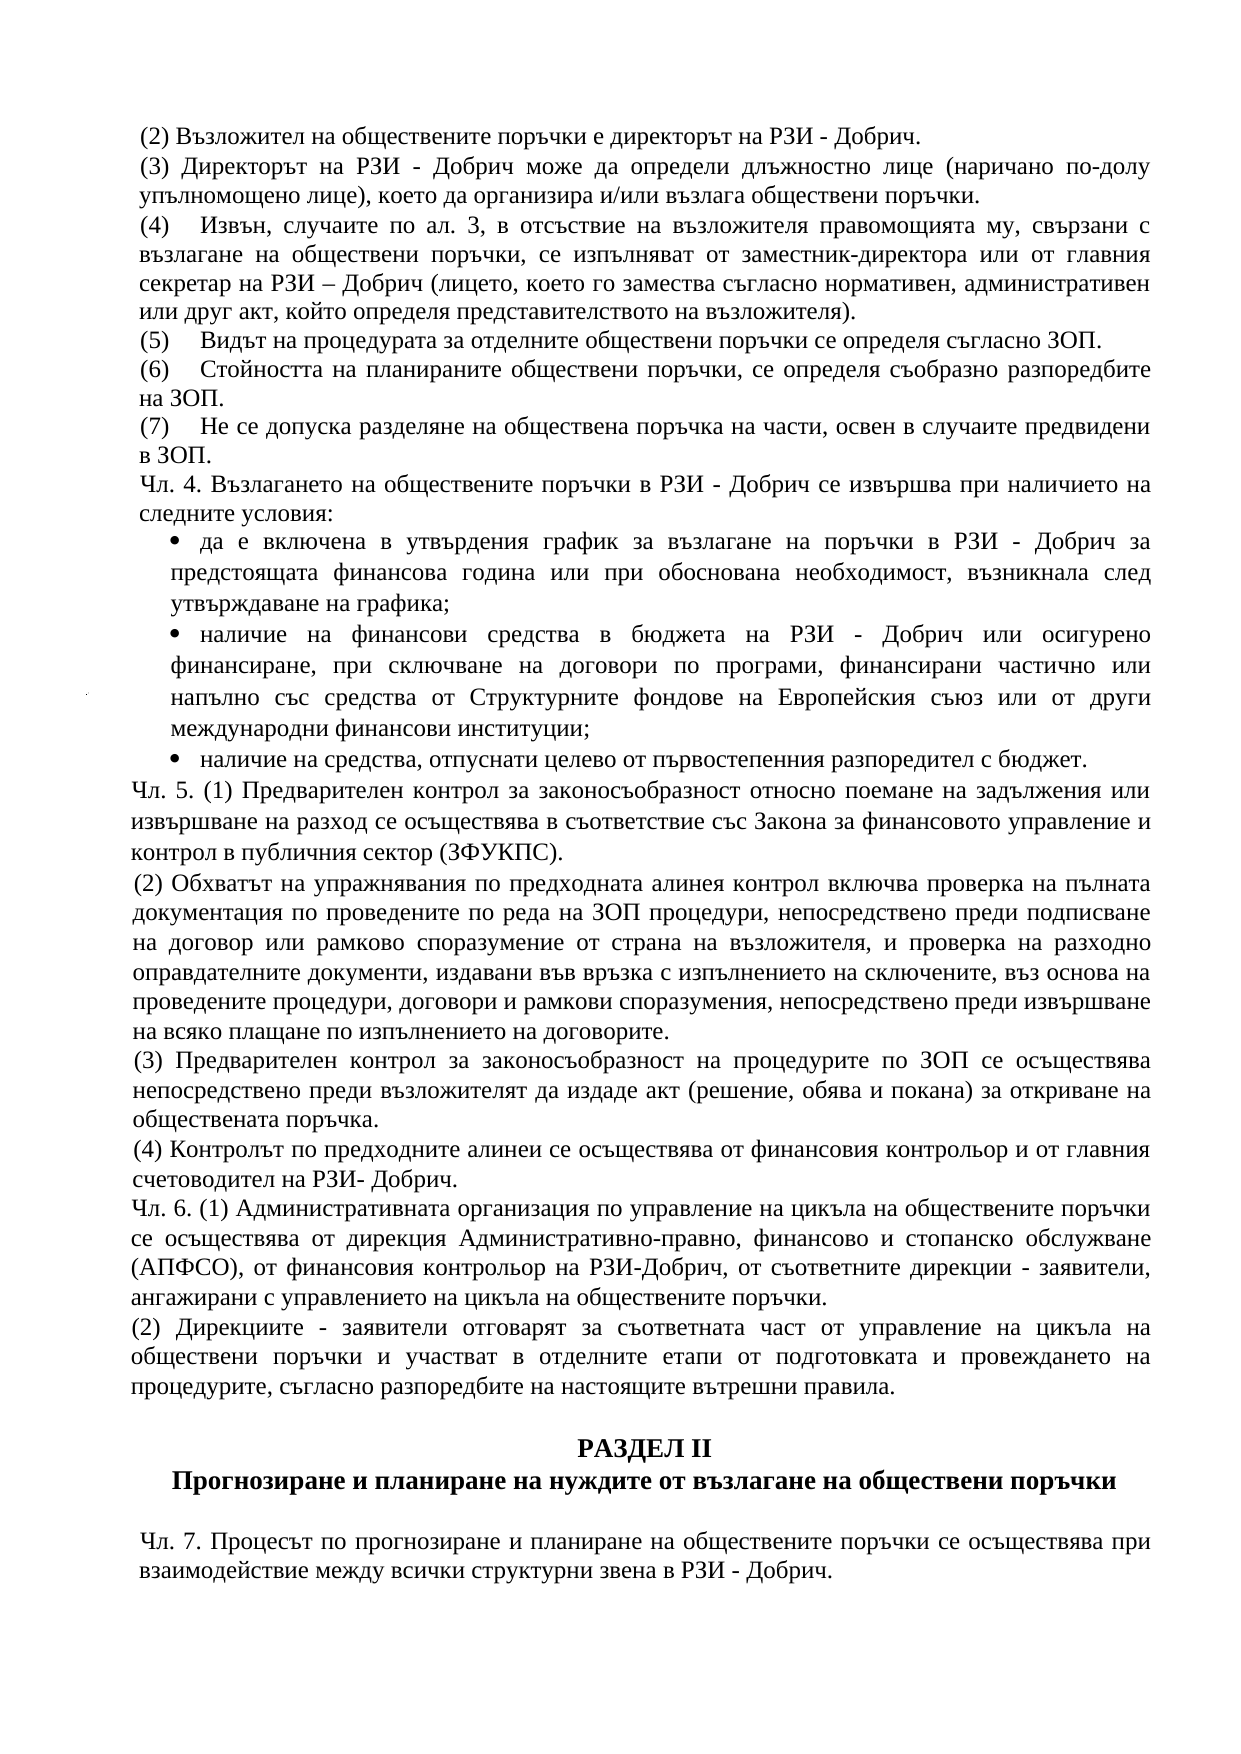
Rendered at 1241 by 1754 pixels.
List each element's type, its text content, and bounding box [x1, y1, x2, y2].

text (3) Предварителен контрол за законосъобразност на процедурите по ЗОП се осъществява непосредствено преди възложителят да издаде акт (решение, обява и покана) за откриване на обществената поръчка. [132, 1045, 1152, 1133]
list да е включена в утвърдения график за възлагане на поръчки в РЗИ - Добрич за предстоящата финансова година или при обоснована необходимост, възникнала след утвърждаване на графика; [170, 526, 1152, 617]
text Чл. 7. Процесът по прогнозиране и планиране на обществените поръчки се осъществява при взаимодействие между всички структурни звена в РЗИ - Добрич. [139, 1526, 1152, 1584]
text (2) Възложител на обществените поръчки е директорът на РЗИ - Добрич. [139, 121, 1152, 150]
list наличие на средства, отпуснати целево от първостепенния разпоредител с бюджет. [170, 744, 1152, 772]
list Стойността на планираните обществени поръчки, се определя съобразно разпоредбите на ЗОП. [139, 354, 1152, 411]
list Не се допуска разделяне на обществена поръчка на части, освен в случаите предвидени в ЗОП. [139, 411, 1152, 469]
text (2) Дирекциите - заявители отговарят за съответната част от управление на цикъла на обществени поръчки и участват в отделните етапи от подготовката и провеждането на процедурите, съгласно разпоредбите на настоящите вътрешни правила. [131, 1312, 1152, 1399]
text Чл. 5. (1) Предварителен контрол за законосъобразност относно поемане на задължения или извършване на разход се осъществява в съответствие със Закона за финансовото управление и контрол в публичния сектор (ЗФУКПС). [131, 775, 1152, 866]
list наличие на финансови средства в бюджета на РЗИ - Добрич или осигурено финансиране, при сключване на договори по програми, финансирани частично или напълно със средства от Структурните фондове на Европейския съюз или от други международни финансови институции; [170, 619, 1152, 741]
text (2) Обхватът на упражнявания по предходната алинея контрол включва проверка на пълната документация по проведените по реда на ЗОП процедури, непосредствено преди подписване на договор или рамково споразумение от страна на възложителя, и проверка на разходно оправдателните документи, издавани във връзка с изпълнението на сключените, въз основа на проведените процедури, договори и рамкови споразумения, непосредствено преди извършване на всяко плащане по изпълнението на договорите. [132, 868, 1152, 1044]
list Видът на процедурата за отделните обществени поръчки се определя съгласно ЗОП. [139, 325, 1152, 354]
text РАЗДЕЛ II [137, 1432, 1152, 1463]
text (3) Директорът на РЗИ - Добрич може да определи длъжностно лице (наричано по-долу упълномощено лице), което да организира и/или възлага обществени поръчки. [139, 151, 1152, 209]
text Чл. 4. Възлагането на обществените поръчки в РЗИ - Добрич се извършва при наличието на следните условия: [139, 469, 1152, 526]
text (4) Контролът по предходните алинеи се осъществява от финансовия контрольор и от главния счетоводител на РЗИ- Добрич. [132, 1134, 1152, 1192]
text Чл. 6. (1) Административната организация по управление на цикъла на обществените поръчки се осъществява от дирекция Административно-правно, финансово и стопанско обслужване (АПФСО), от финансовия контрольор на РЗИ-Добрич, от съответните дирекции - заявители, ангажирани с управлението на цикъла на обществените поръчки. [131, 1193, 1152, 1311]
list Извън, случаите по ал. 3, в отсъствие на възложителя правомощията му, свързани с възлагане на обществени поръчки, се изпълняват от заместник-директора или от главния секретар на РЗИ – Добрич (лицето, което го замества съгласно нормативен, административен или друг акт, който определя представителството на възложителя). [139, 210, 1152, 325]
text Прогнозиране и планиране на нуждите от възлагане на обществени поръчки [137, 1464, 1152, 1496]
